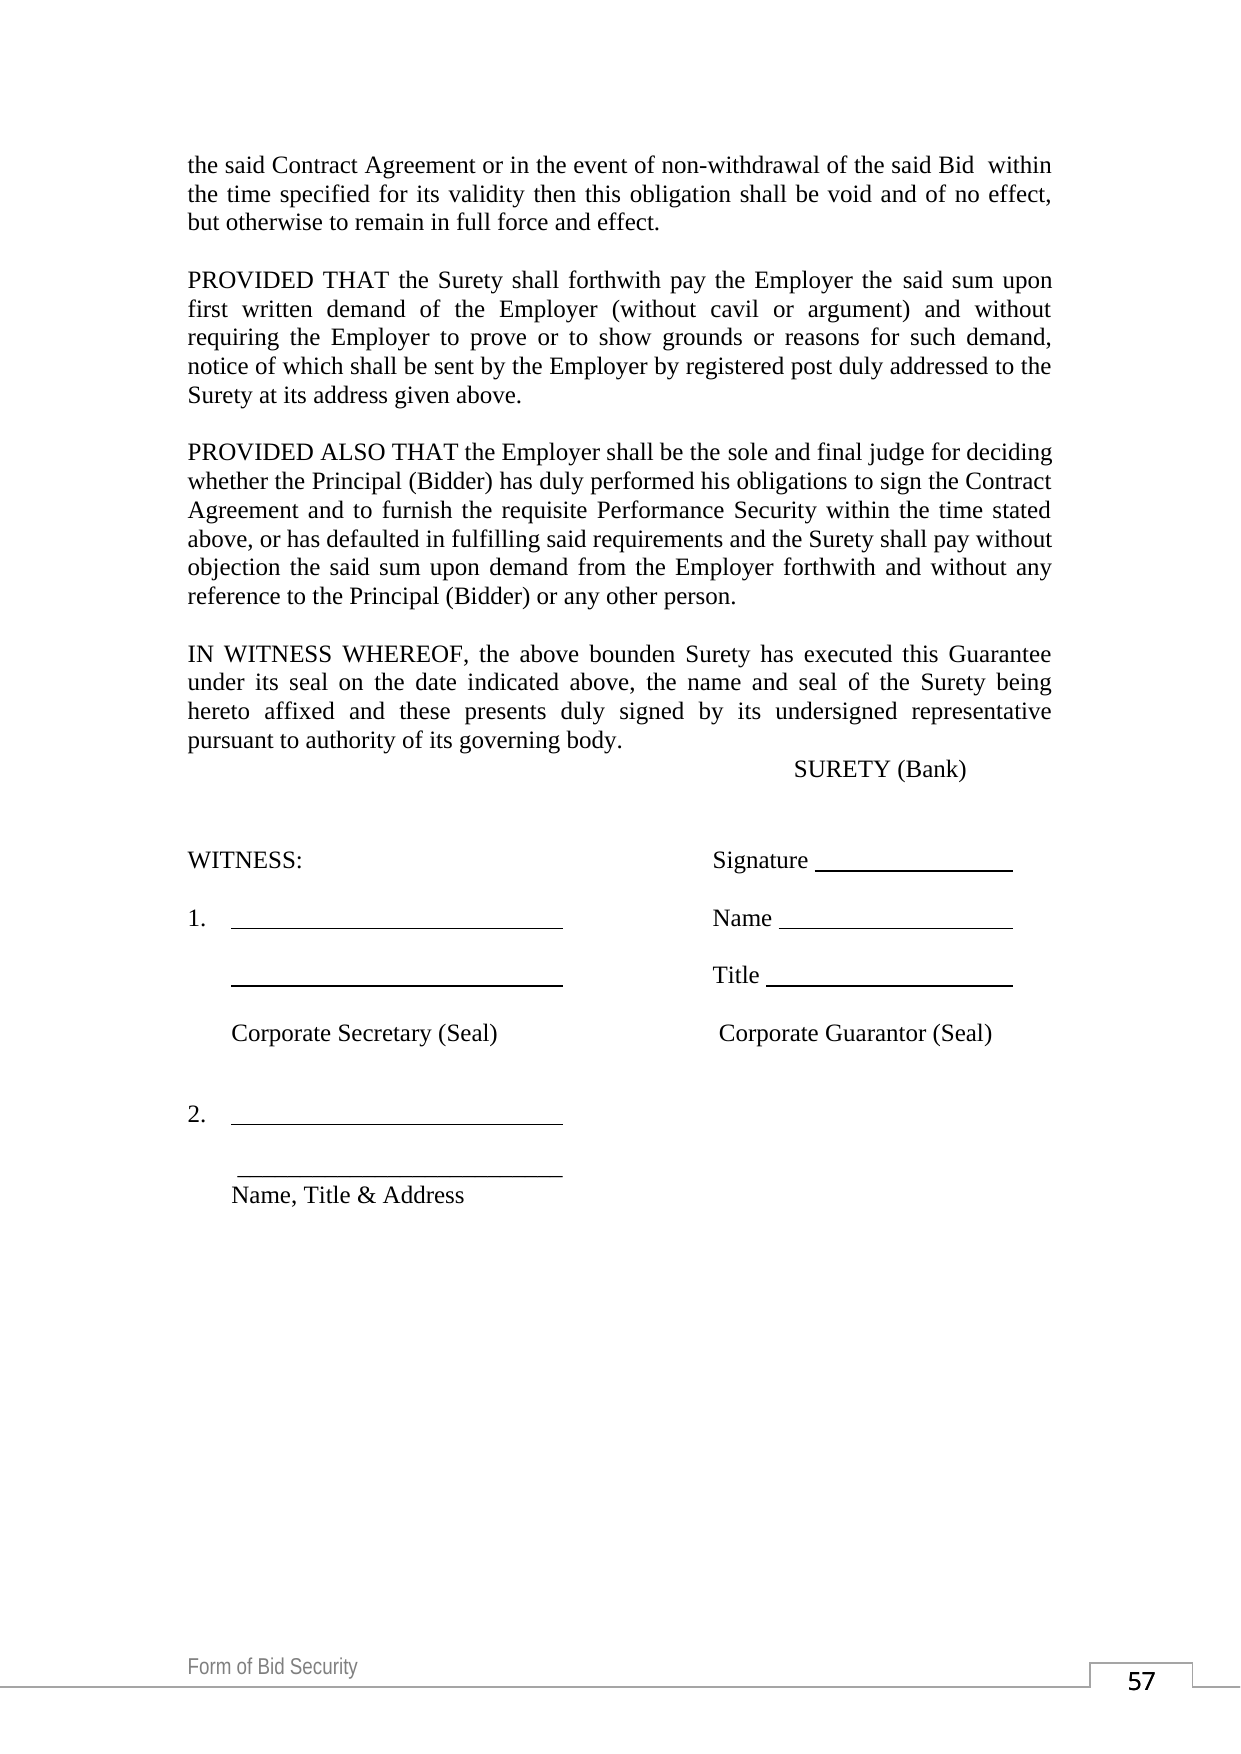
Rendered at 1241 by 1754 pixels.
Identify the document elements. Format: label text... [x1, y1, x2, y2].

text __________________________ [187, 1151, 1053, 1180]
text WITNESS: Signature [187, 845, 1053, 874]
text 2. [187, 1099, 1053, 1128]
text 1. Name [187, 903, 1053, 932]
text SURETY (Bank) [187, 754, 1053, 782]
text PROVIDED THAT the Surety shall forthwith pay the Employer the said sum upon first written demand of the Employer (without cavil or argument) and without requiring the Employer to prove or to show grounds or reasons for such demand, notice of which shall be sent by the Employer by registered post duly addressed to the Surety at its address given above. [187, 265, 1053, 409]
text Name, Title & Address [187, 1180, 1053, 1209]
text Title [187, 960, 1053, 989]
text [187, 150, 1053, 236]
text PROVIDED ALSO THAT the Employer shall be the sole and final judge for deciding whether the Principal (Bidder) has duly performed his obligations to sign the Contract Agreement and to furnish the requisite Performance Security within the time stated above, or has defaulted in fulfilling said requirements and the Surety shall pay without objection the said sum upon demand from the Employer forthwith and without any reference to the Principal (Bidder) or any other person. [187, 437, 1053, 610]
text Corporate Secretary (Seal) Corporate Guarantor (Seal) [187, 1018, 1053, 1047]
text IN WITNESS WHEREOF, the above bounden Surety has executed this Guarantee under its seal on the date indicated above, the name and seal of the Surety being hereto affixed and these presents duly signed by its undersigned representative pursuant to authority of its governing body. [187, 639, 1053, 754]
